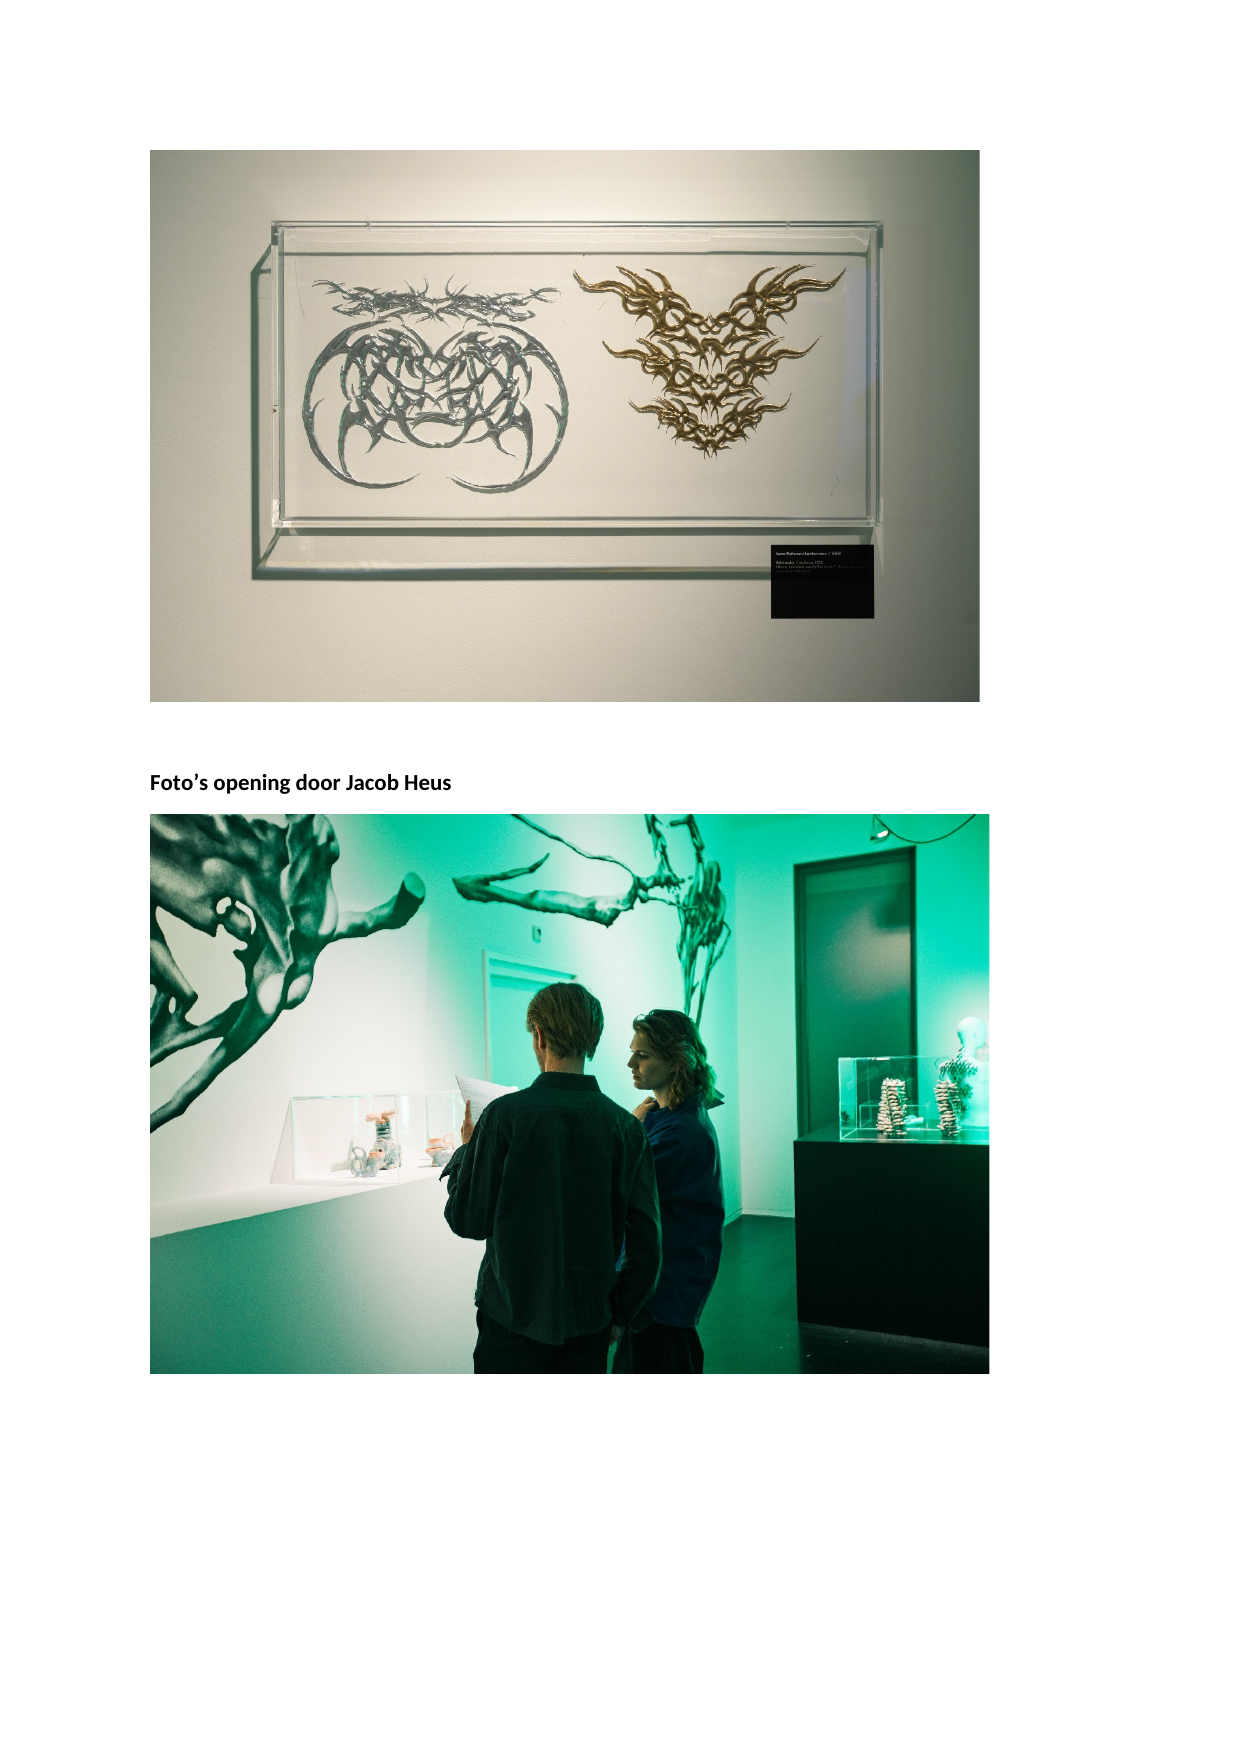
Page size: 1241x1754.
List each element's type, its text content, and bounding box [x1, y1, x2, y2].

picture [150, 814, 990, 1374]
text Foto’s opening door Jacob Heus [150, 768, 1090, 796]
picture [150, 150, 980, 702]
